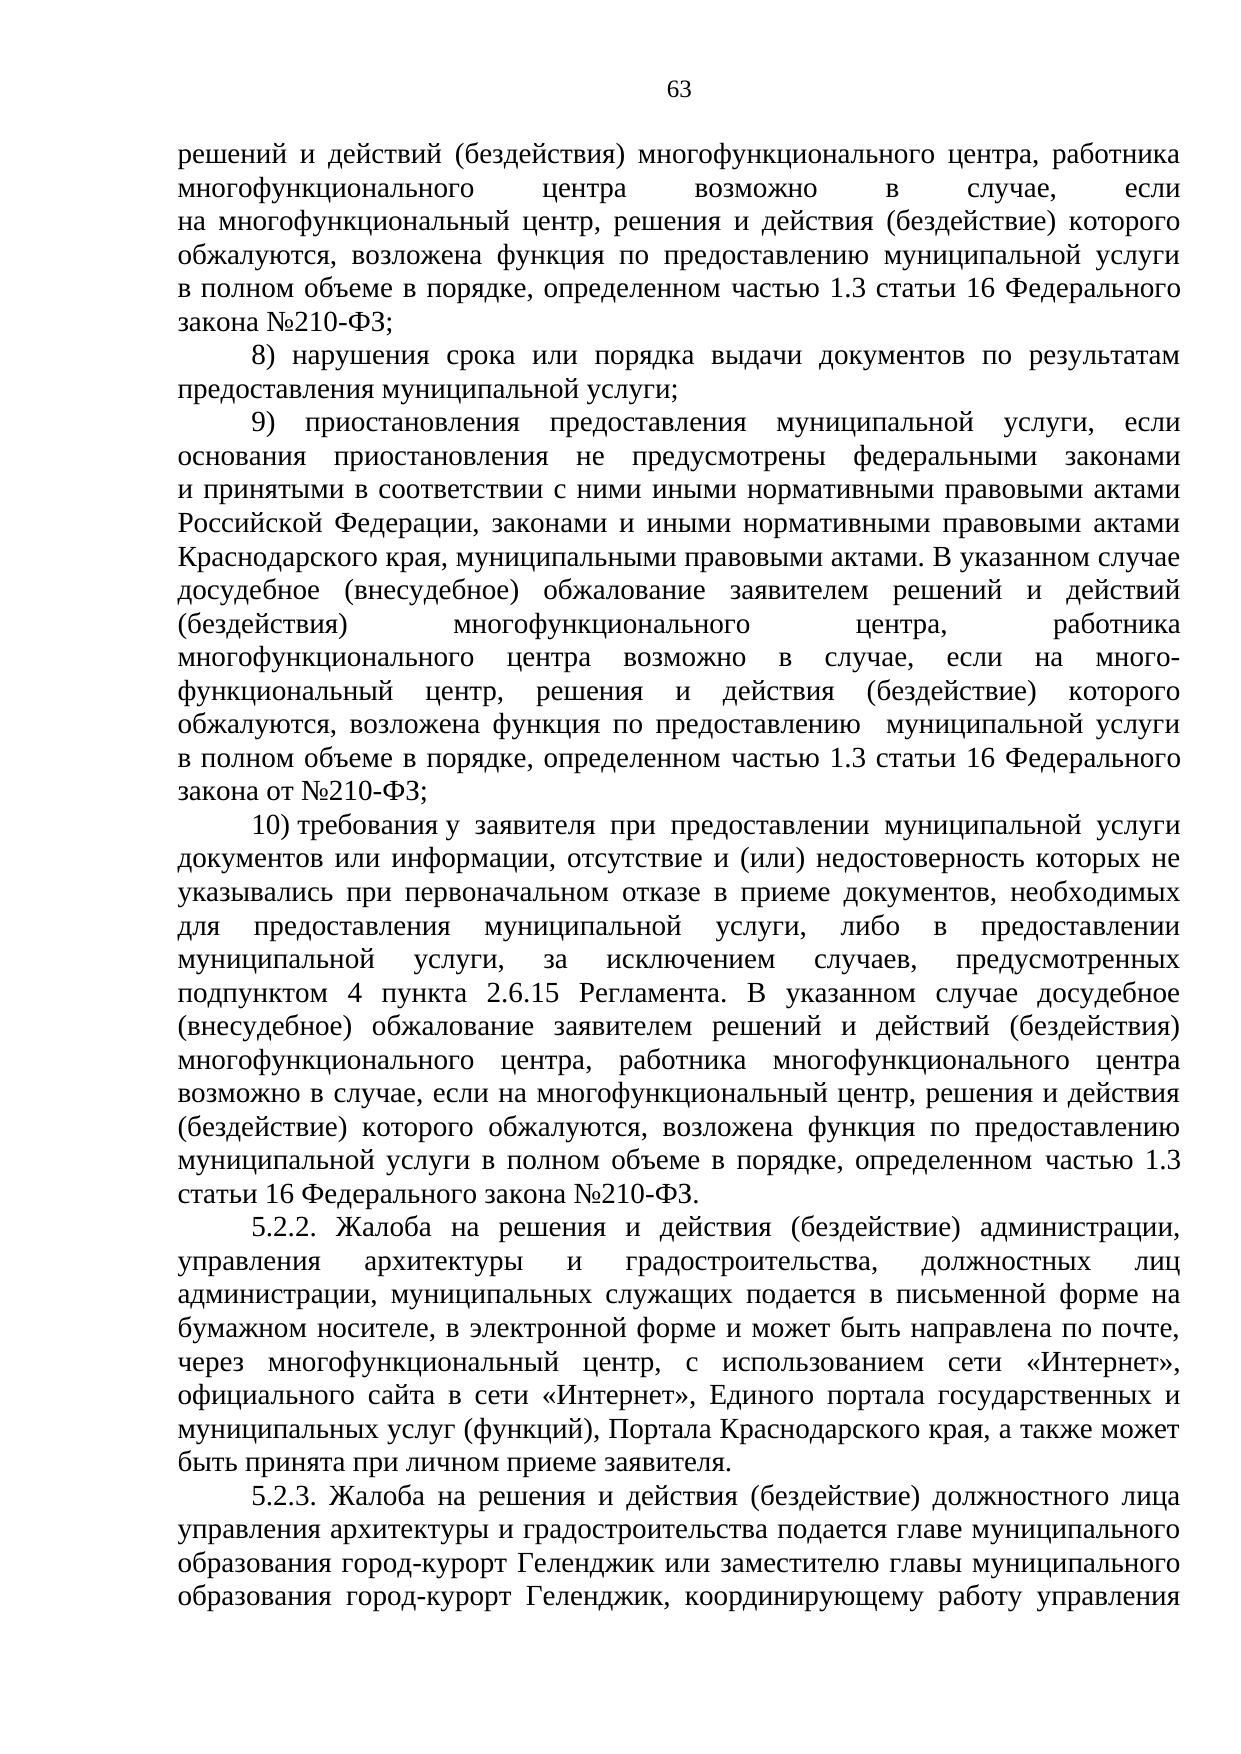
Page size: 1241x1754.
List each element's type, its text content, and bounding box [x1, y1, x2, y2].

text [177, 136, 1181, 337]
text 10) требования у заявителя при предоставлении муниципальной услуги документов или информации, отсутствие и (или) недостоверность которых не указывались при первоначальном отказе в приеме документов, необходимых для предоставления муниципальной услуги, либо в предоставлении муниципальной услуги, за исключением случаев, предусмотренных подпунктом 4 пункта 2.6.15 Регламента. В указанном случае досудебное (внесудебное) обжалование заявителем решений и действий (бездействия) многофункционального центра, работника многофункционального центра возможно в случае, если на многофункциональный центр, решения и действия (бездействие) которого обжалуются, возложена функция по предоставлению муниципальной услуги в полном объеме в порядке, определенном частью 1.3 статьи 16 Федерального закона №210-ФЗ. [177, 807, 1181, 1209]
text 5.2.2. Жалоба на решения и действия (бездействие) администрации, управления архитектуры и градостроительства, должностных лиц администрации, муниципальных служащих подается в письменной форме на бумажном носителе, в электронной форме и может быть направлена по почте, через многофункциональный центр, с использованием сети «Интернет», официального сайта в сети «Интернет», Единого портала государственных и муниципальных услуг (функций), Портала Краснодарского края, а также может быть принята при личном приеме заявителя. [177, 1209, 1181, 1478]
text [177, 1478, 1181, 1612]
text 8) нарушения срока или порядка выдачи документов по результатам предоставления муниципальной услуги; [177, 337, 1181, 404]
text 9) приостановления предоставления муниципальной услуги, если основания приостановления не предусмотрены федеральными законами и принятыми в соответствии с ними иными нормативными правовыми актами Российской Федерации, законами и иными нормативными правовыми актами Краснодарского края, муниципальными правовыми актами. В указанном случае досудебное (внесудебное) обжалование заявителем решений и действий (бездействия) многофункционального центра, работника многофункционального центра возможно в случае, если на много-функциональный центр, решения и действия (бездействие) которого обжалуются, возложена функция по предоставлению муниципальной услуги в полном объеме в порядке, определенном частью 1.3 статьи 16 Федерального закона от №210-ФЗ; [177, 404, 1181, 807]
